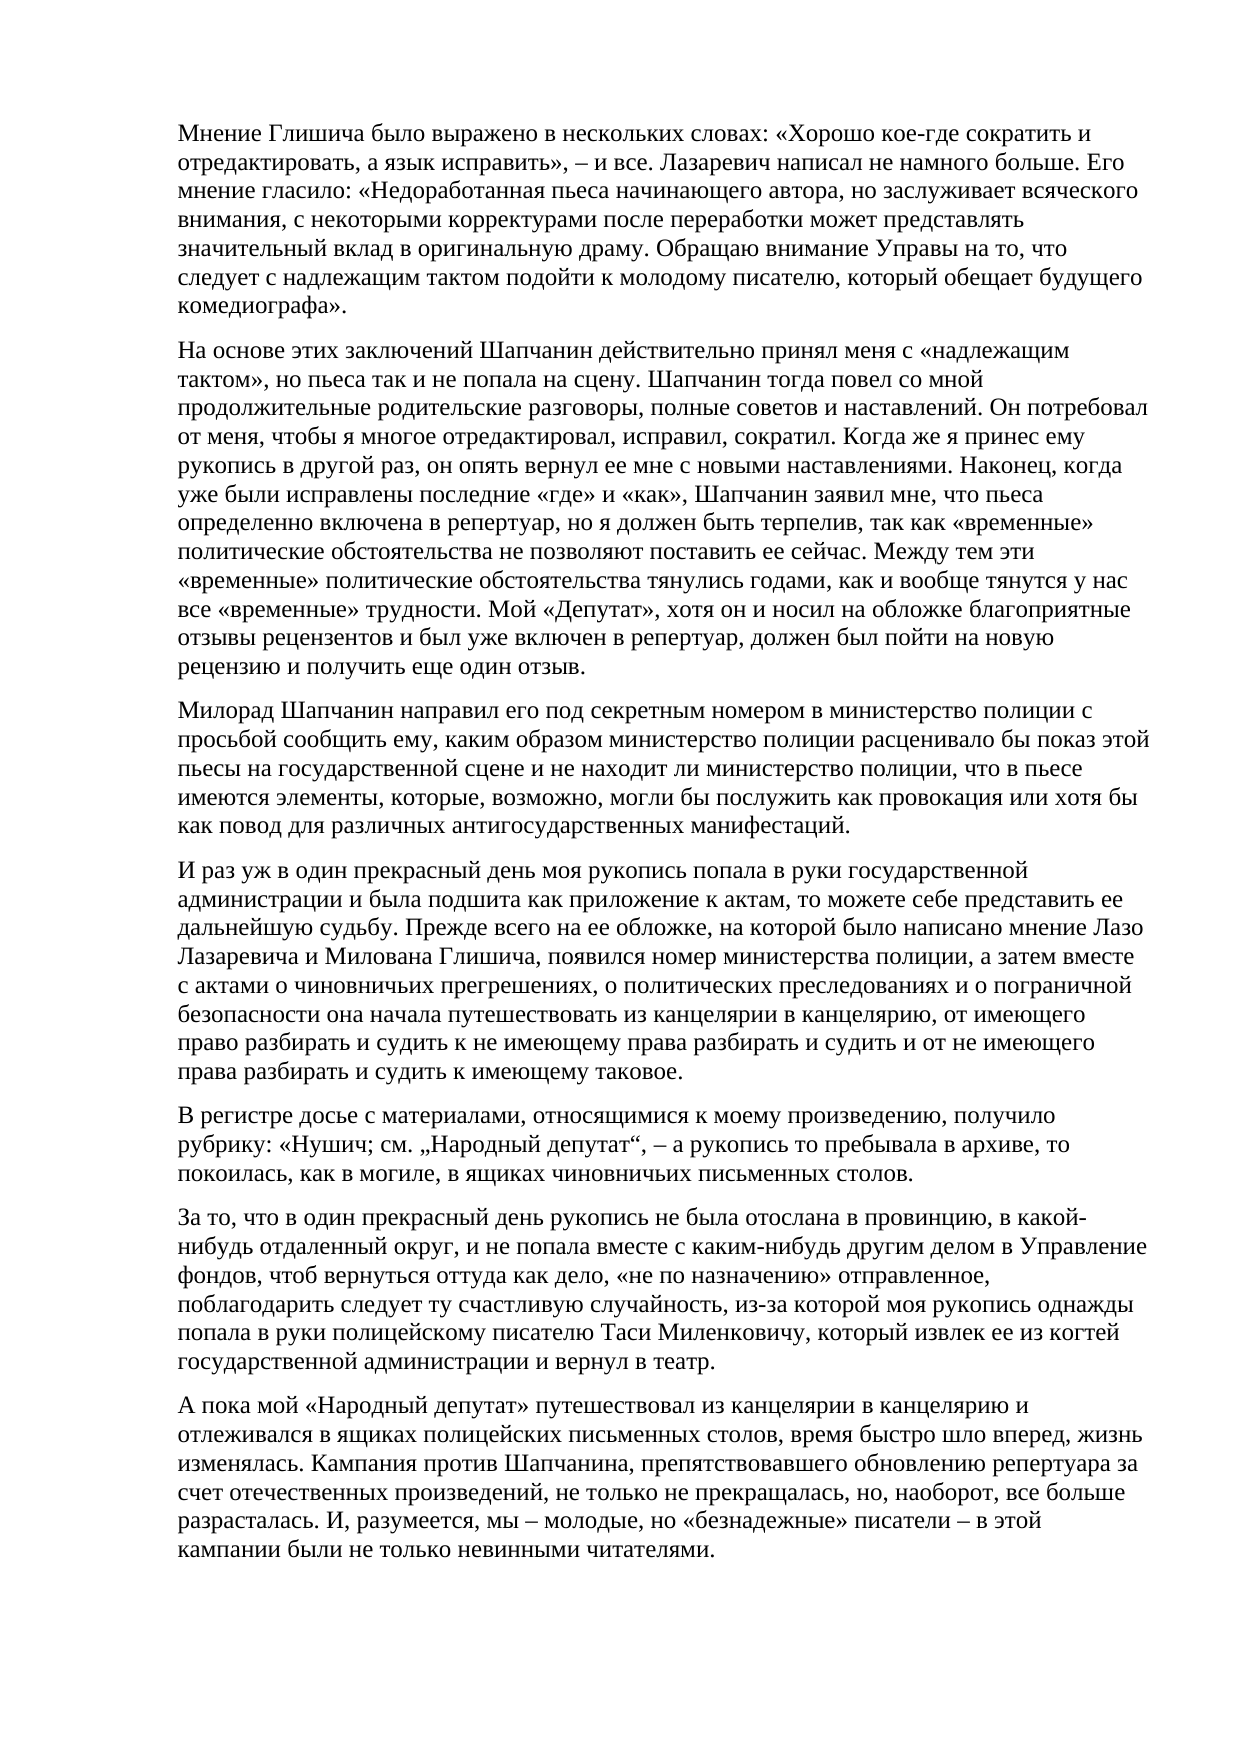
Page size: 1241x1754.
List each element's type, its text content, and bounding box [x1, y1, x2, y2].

text Мнение Глишича было выражено в нескольких словах: «Хорошо кое-где сократить и отредактировать, а язык исправить», – и все. Лазаревич написал не намного больше. Его мнение гласило: «Недоработанная пьеса начинающего автора, но заслуживает всяческого внимания, с некоторыми корректурами после переработки может представлять значительный вклад в оригинальную драму. Обращаю внимание Управы на то, что следует с надлежащим тактом подойти к молодому писателю, который обещает будущего комедиографа». [177, 118, 1152, 319]
text В регистре досье с материалами, относящимися к моему произведению, получило рубрику: «Нушич; см. „Народный депутат“, – а рукопись то пребывала в архиве, то покоилась, как в могиле, в ящиках чиновничьих письменных столов. [177, 1101, 1152, 1187]
text А пока мой «Народный депутат» путешествовал из канцелярии в канцелярию и отлеживался в ящиках полицейских письменных столов, время быстро шло вперед, жизнь изменялась. Кампания против Шапчанина, препятствовавшего обновлению репертуара за счет отечественных произведений, не только не прекращалась, но, наоборот, все больше разрасталась. И, разумеется, мы – молодые, но «безнадежные» писатели – в этой кампании были не только невинными читателями. [177, 1391, 1152, 1563]
text И раз уж в один прекрасный день моя рукопись попала в руки государственной администрации и была подшита как приложение к актам, то можете себе представить ее дальнейшую судьбу. Прежде всего на ее обложке, на которой было написано мнение Лазо Лазаревича и Милована Глишича, появился номер министерства полиции, а затем вместе с актами о чиновничьих прегрешениях, о политических преследованиях и о пограничной безопасности она начала путешествовать из канцелярии в канцелярию, от имеющего право разбирать и судить к не имеющему права разбирать и судить и от не имеющего права разбирать и судить к имеющему таковое. [177, 855, 1152, 1085]
text За то, что в один прекрасный день рукопись не была отослана в провинцию, в какой-нибудь отдаленный округ, и не попала вместе с каким-нибудь другим делом в Управление фондов, чтоб вернуться оттуда как дело, «не по назначению» отправленное, поблагодарить следует ту счастливую случайность, из-за которой моя рукопись однажды попала в руки полицейскому писателю Таси Миленковичу, который извлек ее из когтей государственной администрации и вернул в театр. [177, 1202, 1152, 1375]
text На основе этих заключений Шапчанин действительно принял меня с «надлежащим тактом», но пьеса так и не попала на сцену. Шапчанин тогда повел со мной продолжительные родительские разговоры, полные советов и наставлений. Он потребовал от меня, чтобы я многое отредактировал, исправил, сократил. Когда же я принес ему рукопись в другой раз, он опять вернул ее мне с новыми наставлениями. Наконец, когда уже были исправлены последние «где» и «как», Шапчанин заявил мне, что пьеса определенно включена в репертуар, но я должен быть терпелив, так как «временные» политические обстоятельства не позволяют поставить ее сейчас. Между тем эти «временные» политические обстоятельства тянулись годами, как и вообще тянутся у нас все «временные» трудности. Мой «Депутат», хотя он и носил на обложке благоприятные отзывы рецензентов и был уже включен в репертуар, должен был пойти на новую рецензию и получить еще один отзыв. [177, 335, 1152, 680]
text Милорад Шапчанин направил его под секретным номером в министерство полиции с просьбой сообщить ему, каким образом министерство полиции расценивало бы показ этой пьесы на государственной сцене и не находит ли министерство полиции, что в пьесе имеются элементы, которые, возможно, могли бы послужить как провокация или хотя бы как повод для различных антигосударственных манифестаций. [177, 696, 1152, 839]
